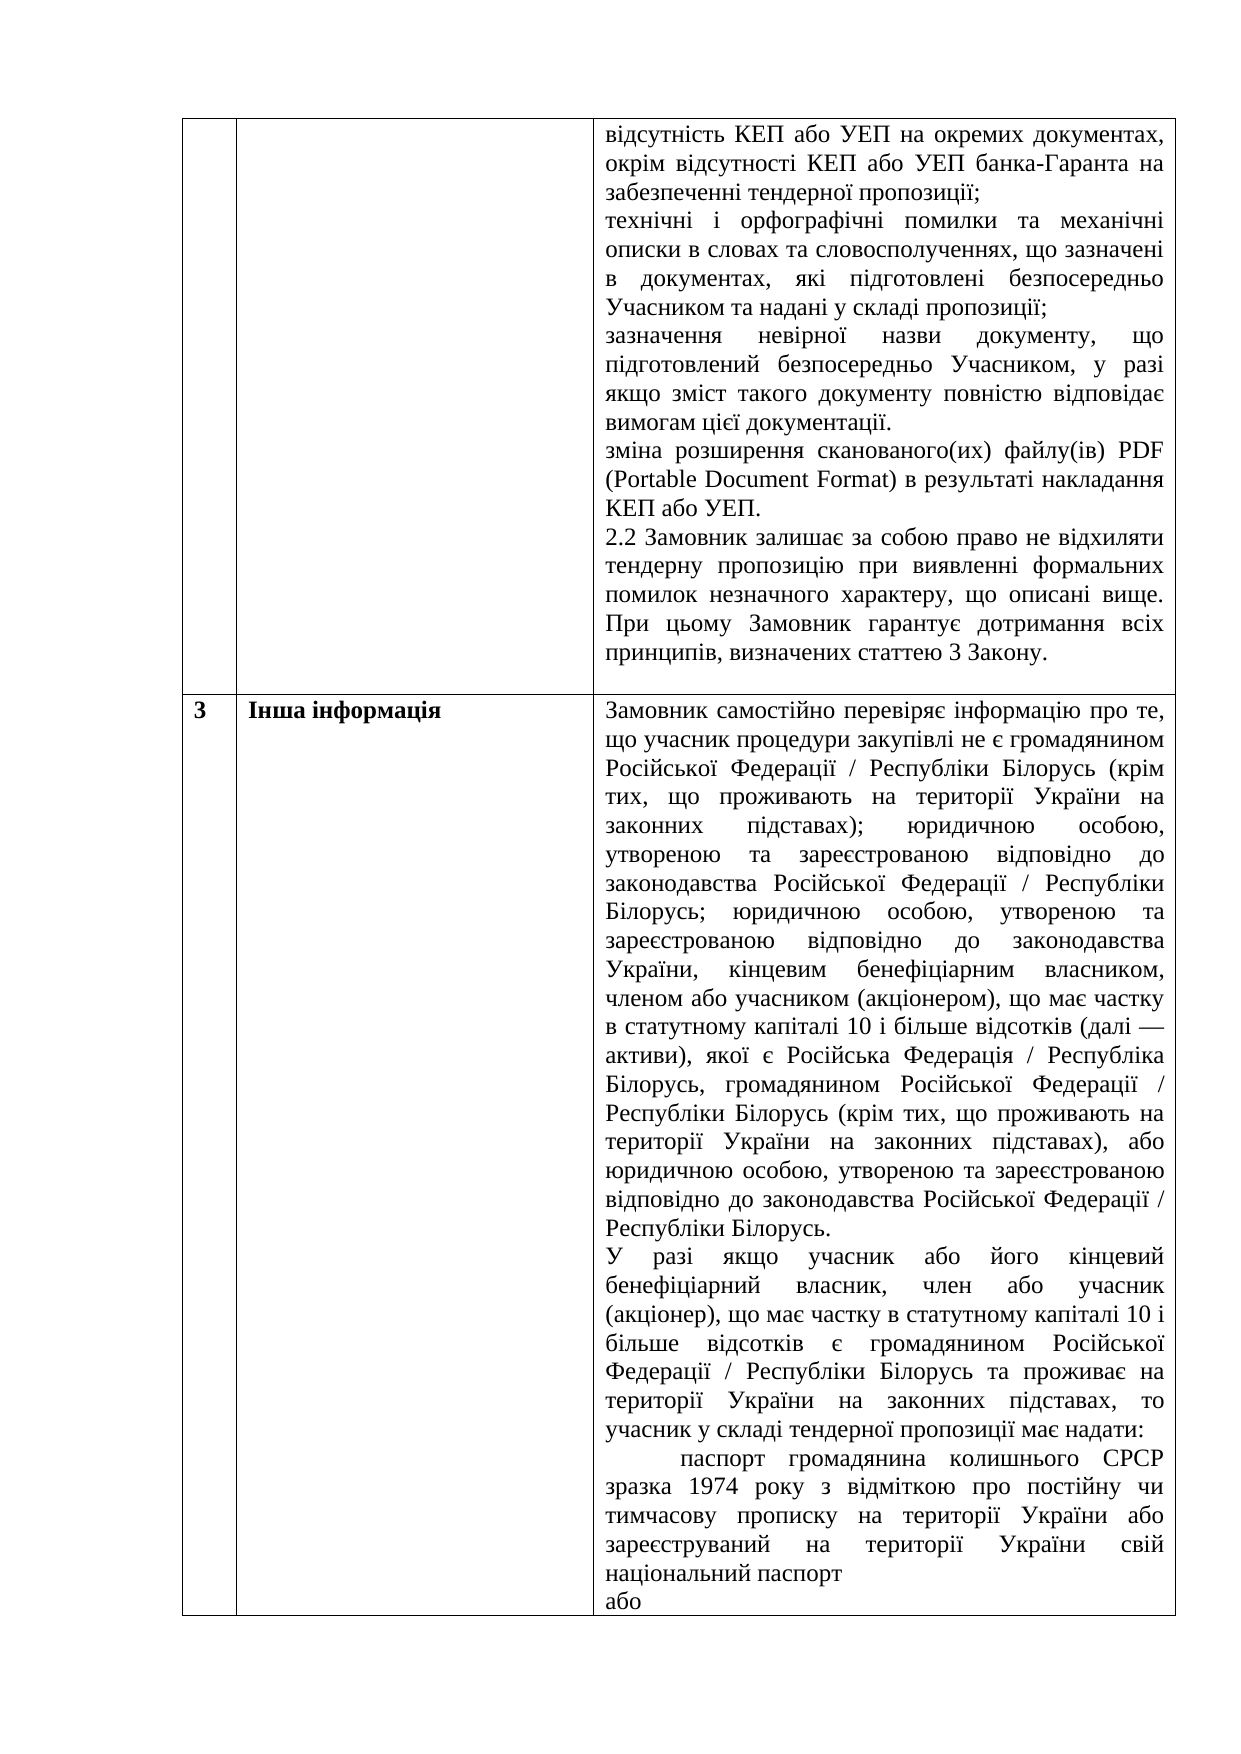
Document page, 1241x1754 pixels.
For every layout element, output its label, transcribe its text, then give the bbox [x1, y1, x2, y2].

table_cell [594, 695, 1175, 1615]
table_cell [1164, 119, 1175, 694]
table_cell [237, 119, 593, 694]
table_cell 3 [183, 695, 236, 1615]
table_cell 2 [183, 119, 236, 694]
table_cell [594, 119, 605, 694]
table_cell Інша інформація [237, 695, 593, 1615]
